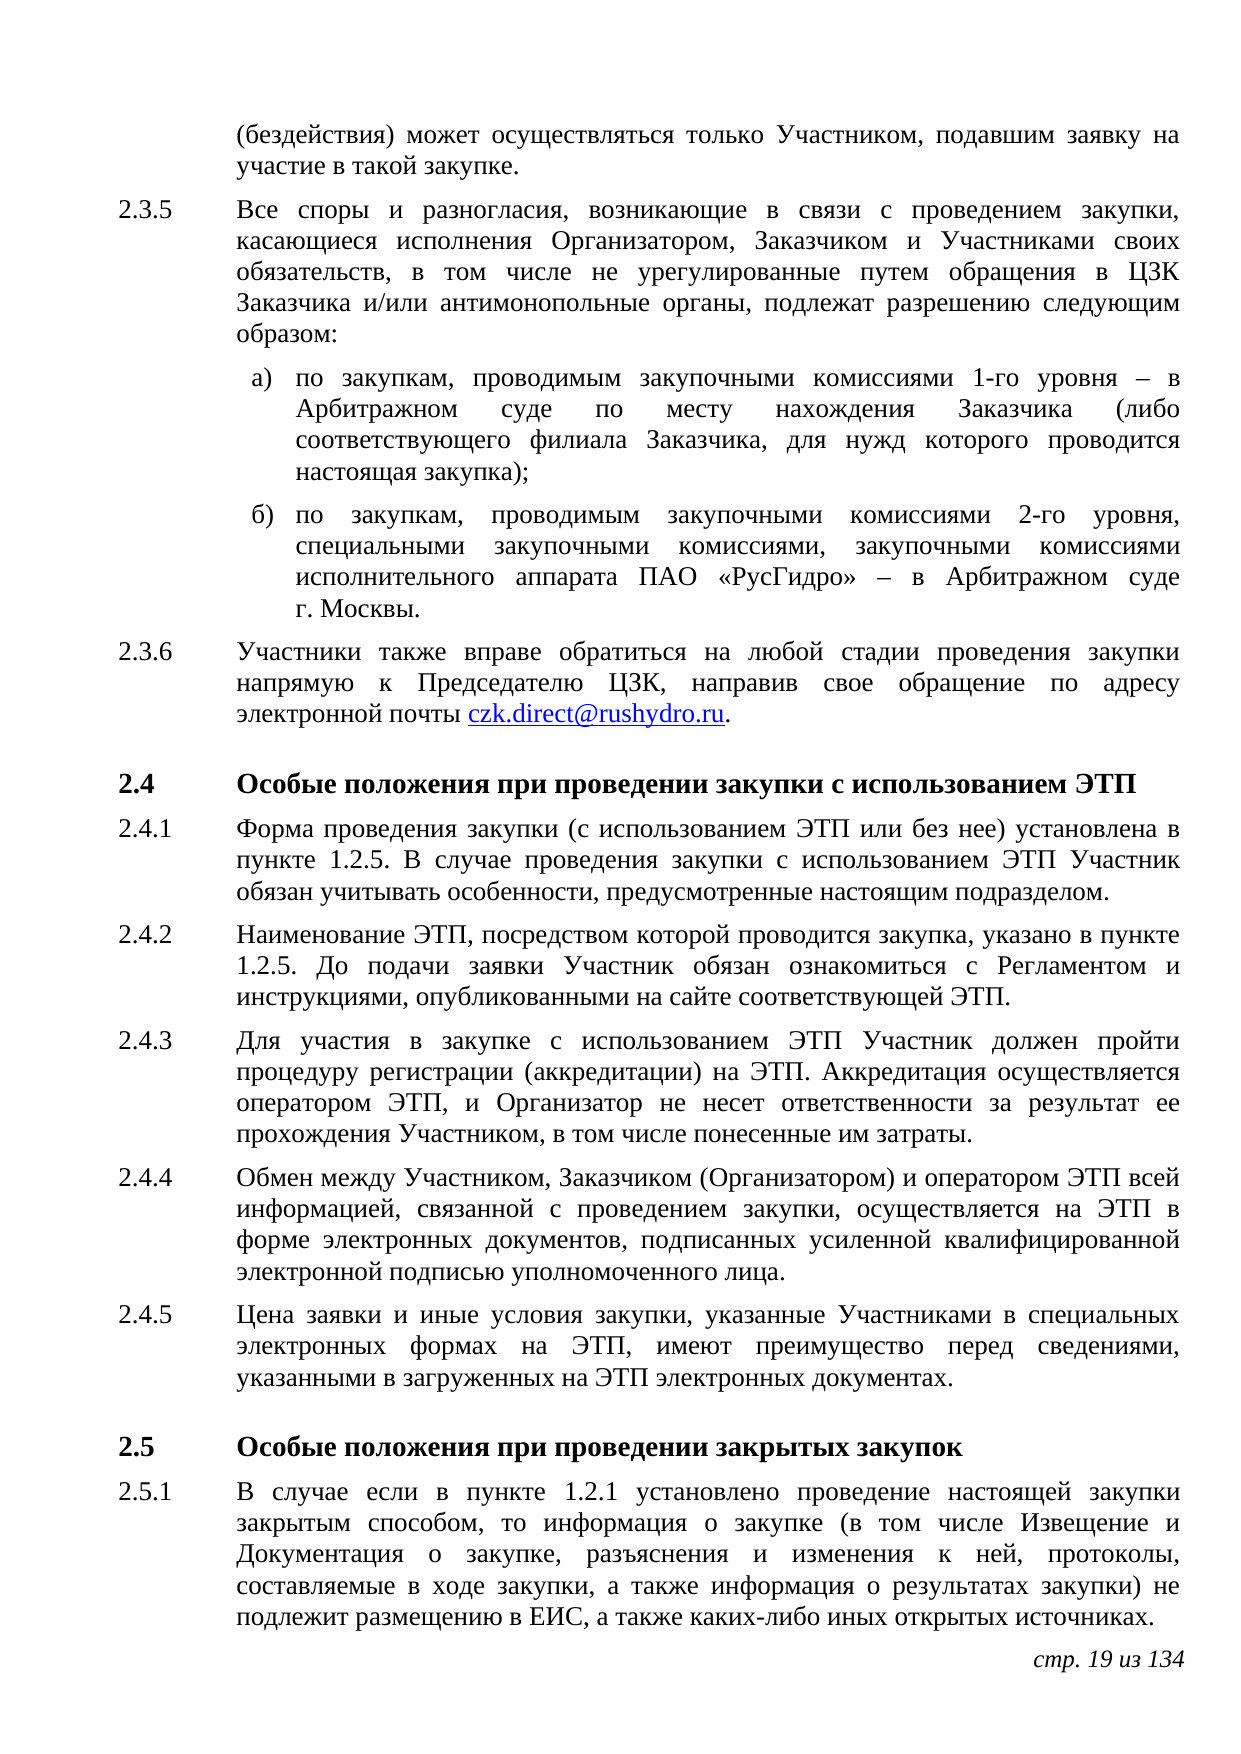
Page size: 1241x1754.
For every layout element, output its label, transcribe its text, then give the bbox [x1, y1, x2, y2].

text Для участия в закупке с использованием ЭТП Участник должен пройти процедуру регистрации (аккредитации) на ЭТП. Аккредитация осуществляется оператором ЭТП, и Организатор не несет ответственности за результат ее прохождения Участником, в том числе понесенные им затраты. [118, 1024, 1181, 1149]
text Обмен между Участником, Заказчиком (Организатором) и оператором ЭТП всей информацией, связанной с проведением закупки, осуществляется на ЭТП в форме электронных документов, подписанных усиленной квалифицированной электронной подписью уполномоченного лица. [118, 1161, 1181, 1286]
text В случае если в пункте 1.2.1 установлено проведение настоящей закупки закрытым способом, то информация о закупке (в том числе Извещение и Документация о закупке, разъяснения и изменения к ней, протоколы, составляемые в ходе закупки, а также информация о результатах закупки) не подлежит размещению в ЕИС, а также каких-либо иных открытых источниках. [118, 1475, 1181, 1631]
text Участники также вправе обратиться на любой стадии проведения закупки напрямую к Председателю ЦЗК, направив свое обращение по адресу электронной почты czk.direct@rushydro.ru. [118, 635, 1181, 729]
text Форма проведения закупки (с использованием ЭТП или без нее) установлена в пункте 1.2.5. В случае проведения закупки с использованием ЭТП Участник обязан учитывать особенности, предусмотренные настоящим подразделом. [118, 812, 1181, 906]
subtitle Особые положения при проведении закупки с использованием ЭТП [118, 766, 1181, 800]
subtitle Особые положения при проведении закрытых закупок [118, 1429, 1181, 1463]
list по закупкам, проводимым закупочными комиссиями 1-го уровня – в Арбитражном суде по месту нахождения Заказчика (либо соответствующего филиала Заказчика, для нужд которого проводится настоящая закупка); [251, 361, 1181, 486]
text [118, 118, 1181, 180]
text Наименование ЭТП, посредством которой проводится закупка, указано в пункте 1.2.5. До подачи заявки Участник обязан ознакомиться с Регламентом и инструкциями, опубликованными на сайте соответствующей ЭТП. [118, 918, 1181, 1012]
text Цена заявки и иные условия закупки, указанные Участниками в специальных электронных формах на ЭТП, имеют преимущество перед сведениями, указанными в загруженных на ЭТП электронных документах. [118, 1298, 1181, 1392]
list по закупкам, проводимым закупочными комиссиями 2-го уровня, специальными закупочными комиссиями, закупочными комиссиями исполнительного аппарата ПАО «РусГидро» – в Арбитражном суде г. Москвы. [251, 498, 1181, 623]
text Все споры и разногласия, возникающие в связи с проведением закупки, касающиеся исполнения Организатором, Заказчиком и Участниками своих обязательств, в том числе не урегулированные путем обращения в ЦЗК Заказчика и/или антимонопольные органы, подлежат разрешению следующим образом: [118, 193, 1181, 349]
